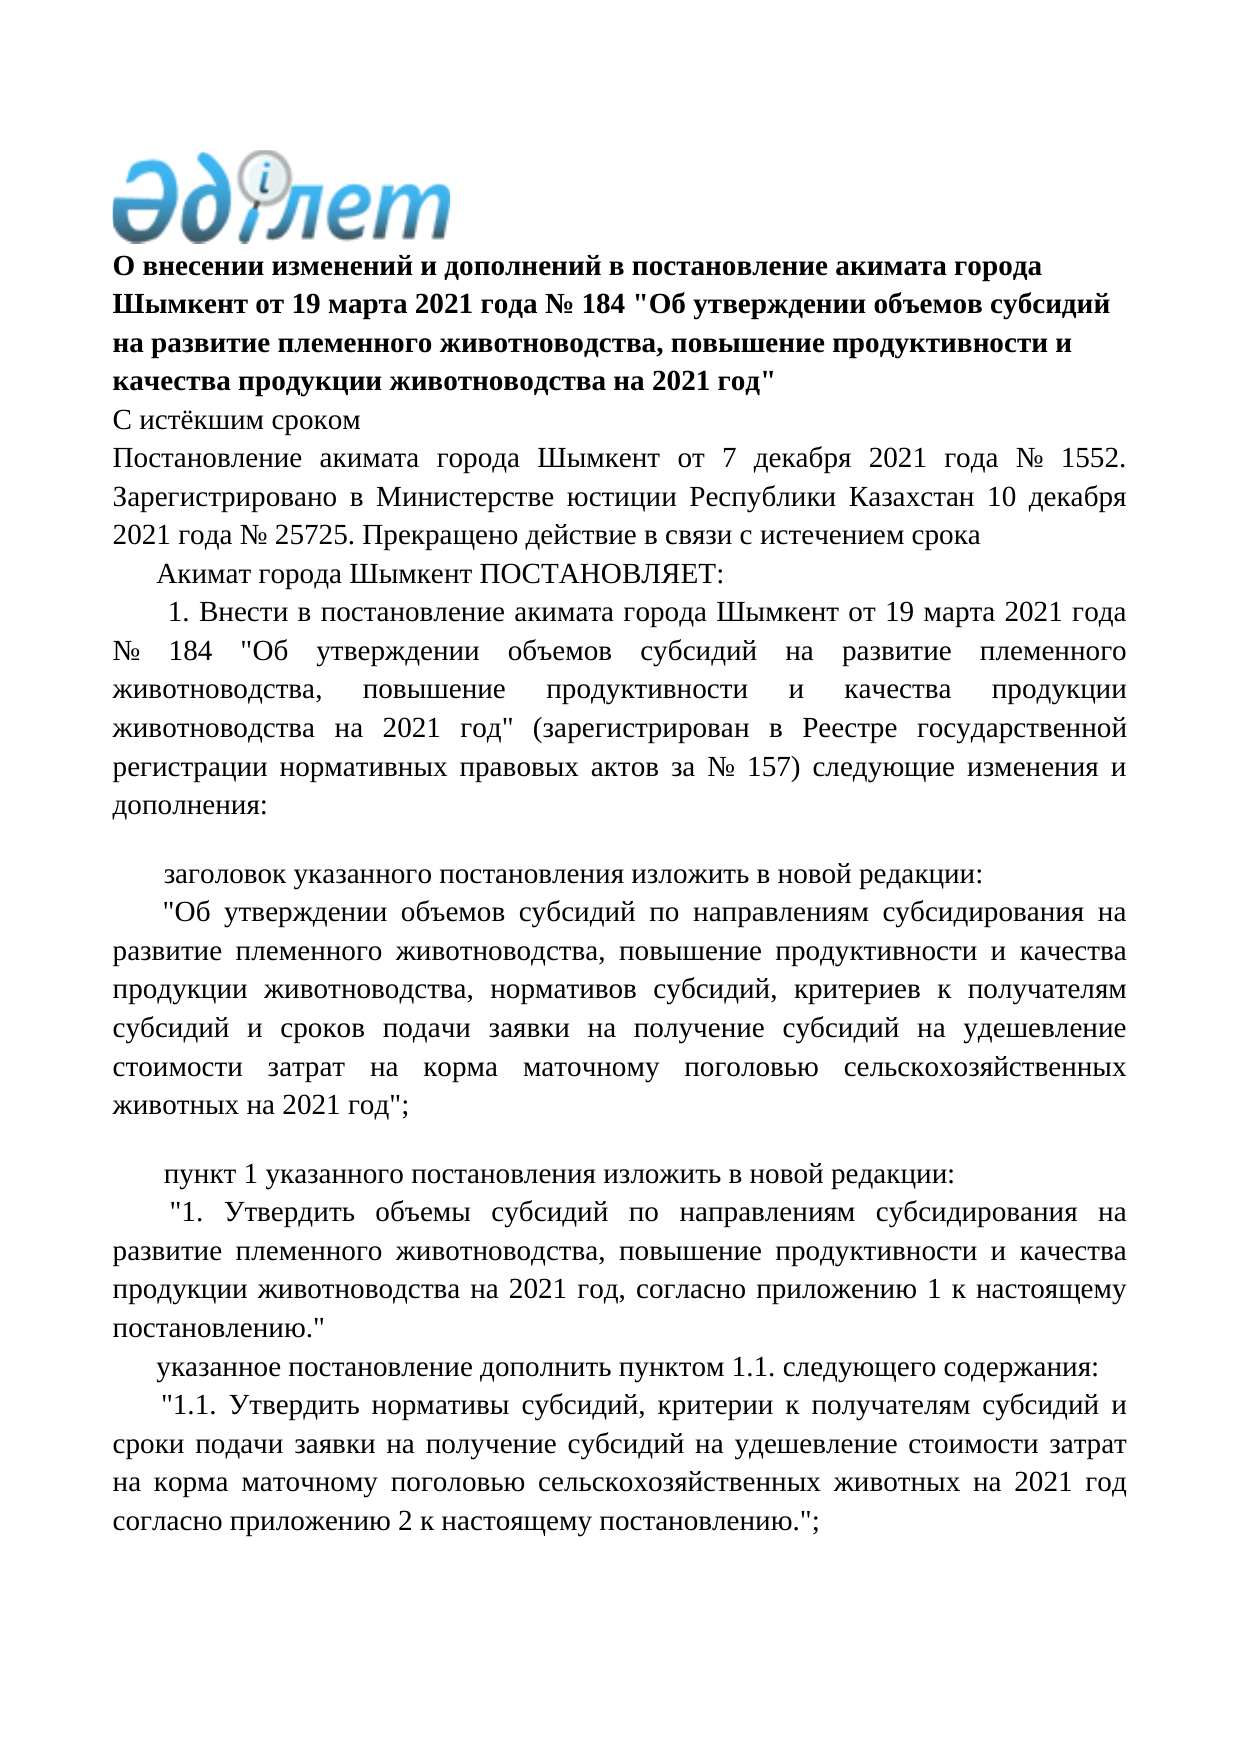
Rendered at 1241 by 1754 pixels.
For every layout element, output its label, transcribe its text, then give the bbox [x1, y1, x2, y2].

text "1. Утвердить объемы субсидий по направлениям субсидирования на развитие племенного животноводства, повышение продуктивности и качества продукции животноводства на 2021 год, согласно приложению 1 к настоящему постановлению." [112, 1194, 1128, 1344]
text 1. Внести в постановление акимата города Шымкент от 19 марта 2021 года № 184 "Об утверждении объемов субсидий на развитие племенного животноводства, повышение продуктивности и качества продукции животноводства на 2021 год" (зарегистрирован в Реестре государственной регистрации нормативных правовых актов за № 157) следующие изменения и дополнения: [112, 594, 1128, 821]
text "1.1. Утвердить нормативы субсидий, критерии к получателям субсидий и сроки подачи заявки на получение субсидий на удешевление стоимости затрат на корма маточному поголовью сельскохозяйственных животных на 2021 год согласно приложению 2 к настоящему постановлению."; [112, 1387, 1128, 1536]
text О внесении изменений и дополнений в постановление акимата города Шымкент от 19 марта 2021 года № 184 "Об утверждении объемов субсидий на развитие племенного животноводства, повышение продуктивности и качества продукции животноводства на 2021 год" [112, 248, 1128, 397]
picture [112, 150, 451, 244]
text пункт 1 указанного постановления изложить в новой редакции: [112, 1156, 1128, 1189]
text заголовок указанного постановления изложить в новой редакции: [112, 856, 1128, 889]
text Постановление акимата города Шымкент от 7 декабря 2021 года № 1552. Зарегистрировано в Министерстве юстиции Республики Казахстан 10 декабря 2021 года № 25725. Прекращено действие в связи с истечением срока [112, 440, 1128, 551]
text "Об утверждении объемов субсидий по направлениям субсидирования на развитие племенного животноводства, повышение продуктивности и качества продукции животноводства, нормативов субсидий, критериев к получателям субсидий и сроков подачи заявки на получение субсидий на удешевление стоимости затрат на корма маточному поголовью сельскохозяйственных животных на 2021 год"; [112, 894, 1128, 1121]
text указанное постановление дополнить пунктом 1.1. следующего содержания: [112, 1349, 1128, 1382]
text Акимат города Шымкент ПОСТАНОВЛЯЕТ: [112, 556, 1128, 589]
text С истёкшим сроком [112, 402, 1128, 435]
